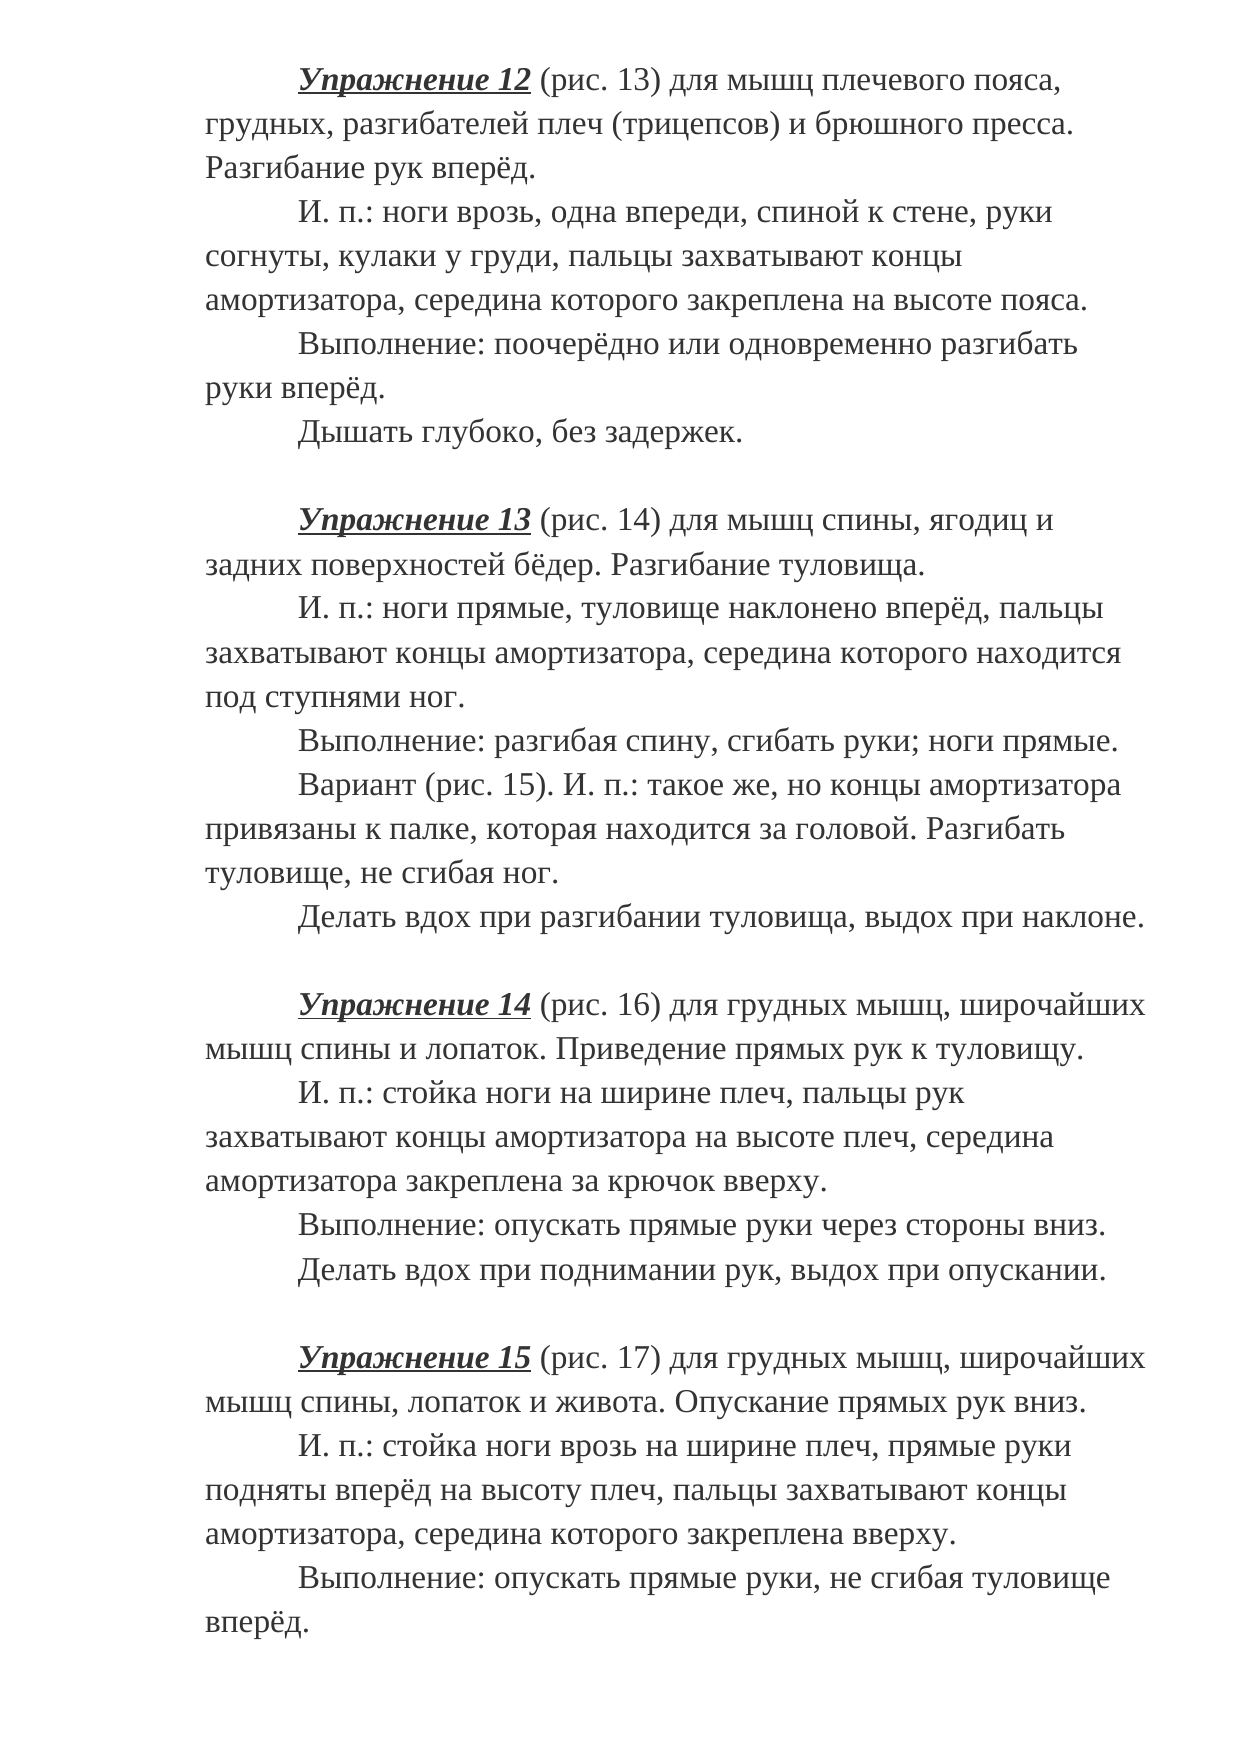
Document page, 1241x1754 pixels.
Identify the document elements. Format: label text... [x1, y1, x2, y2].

text Упражнение 15 (рис. 17) для грудных мышц, широчайших мышц спины, лопаток и живота. Опускание прямых рук вниз. [205, 1337, 1153, 1419]
text Вариант (рис. 15). И. п.: такое же, но концы амортизатора привязаны к палке, которая находится за головой. Разгибать туловище, не сгибая ног. [205, 764, 1153, 891]
text Выполнение: разгибая спину, сгибать руки; ноги прямые. [205, 720, 1153, 758]
text Выполнение: поочерёдно или одновременно разгибать руки вперёд. [205, 323, 1153, 406]
text Выполнение: опускать прямые руки через стороны вниз. [205, 1205, 1153, 1243]
text Делать вдох при поднимании рук, выдох при опускании. [205, 1249, 1153, 1287]
text И. п.: ноги врозь, одна впереди, спиной к стене, руки согнуты, кулаки у груди, пальцы захватывают концы амортизатора, середина которого закреплена на высоте пояса. [205, 191, 1153, 318]
text Делать вдох при разгибании туловища, выдох при наклоне. [205, 896, 1153, 934]
text Упражнение 14 (рис. 16) для грудных мышц, широчайших мышц спины и лопаток. Приведение прямых рук к туловищу. [205, 984, 1153, 1067]
text Выполнение: опускать прямые руки, не сгибая туловище вперёд. [205, 1557, 1153, 1639]
text Упражнение 13 (рис. 14) для мышц спины, ягодиц и задних поверхностей бёдер. Разгибание туловища. [205, 500, 1153, 582]
text Упражнение 12 (рис. 13) для мышц плечевого пояса, грудных, разгибателей плеч (трицепсов) и брюшного пресса. Разгибание рук вперёд. [205, 59, 1153, 186]
text Дышать глубоко, без задержек. [205, 412, 1153, 450]
text И. п.: стойка ноги на ширине плеч, пальцы рук захватывают концы амортизатора на высоте плеч, середина амортизатора закреплена за крючок вверху. [205, 1072, 1153, 1199]
text И. п.: стойка ноги врозь на ширине плеч, прямые руки подняты вперёд на высоту плеч, пальцы захватывают концы амортизатора, середина которого закреплена вверху. [205, 1425, 1153, 1551]
text И. п.: ноги прямые, туловище наклонено вперёд, пальцы захватывают концы амортизатора, середина которого находится под ступнями ног. [205, 588, 1153, 714]
